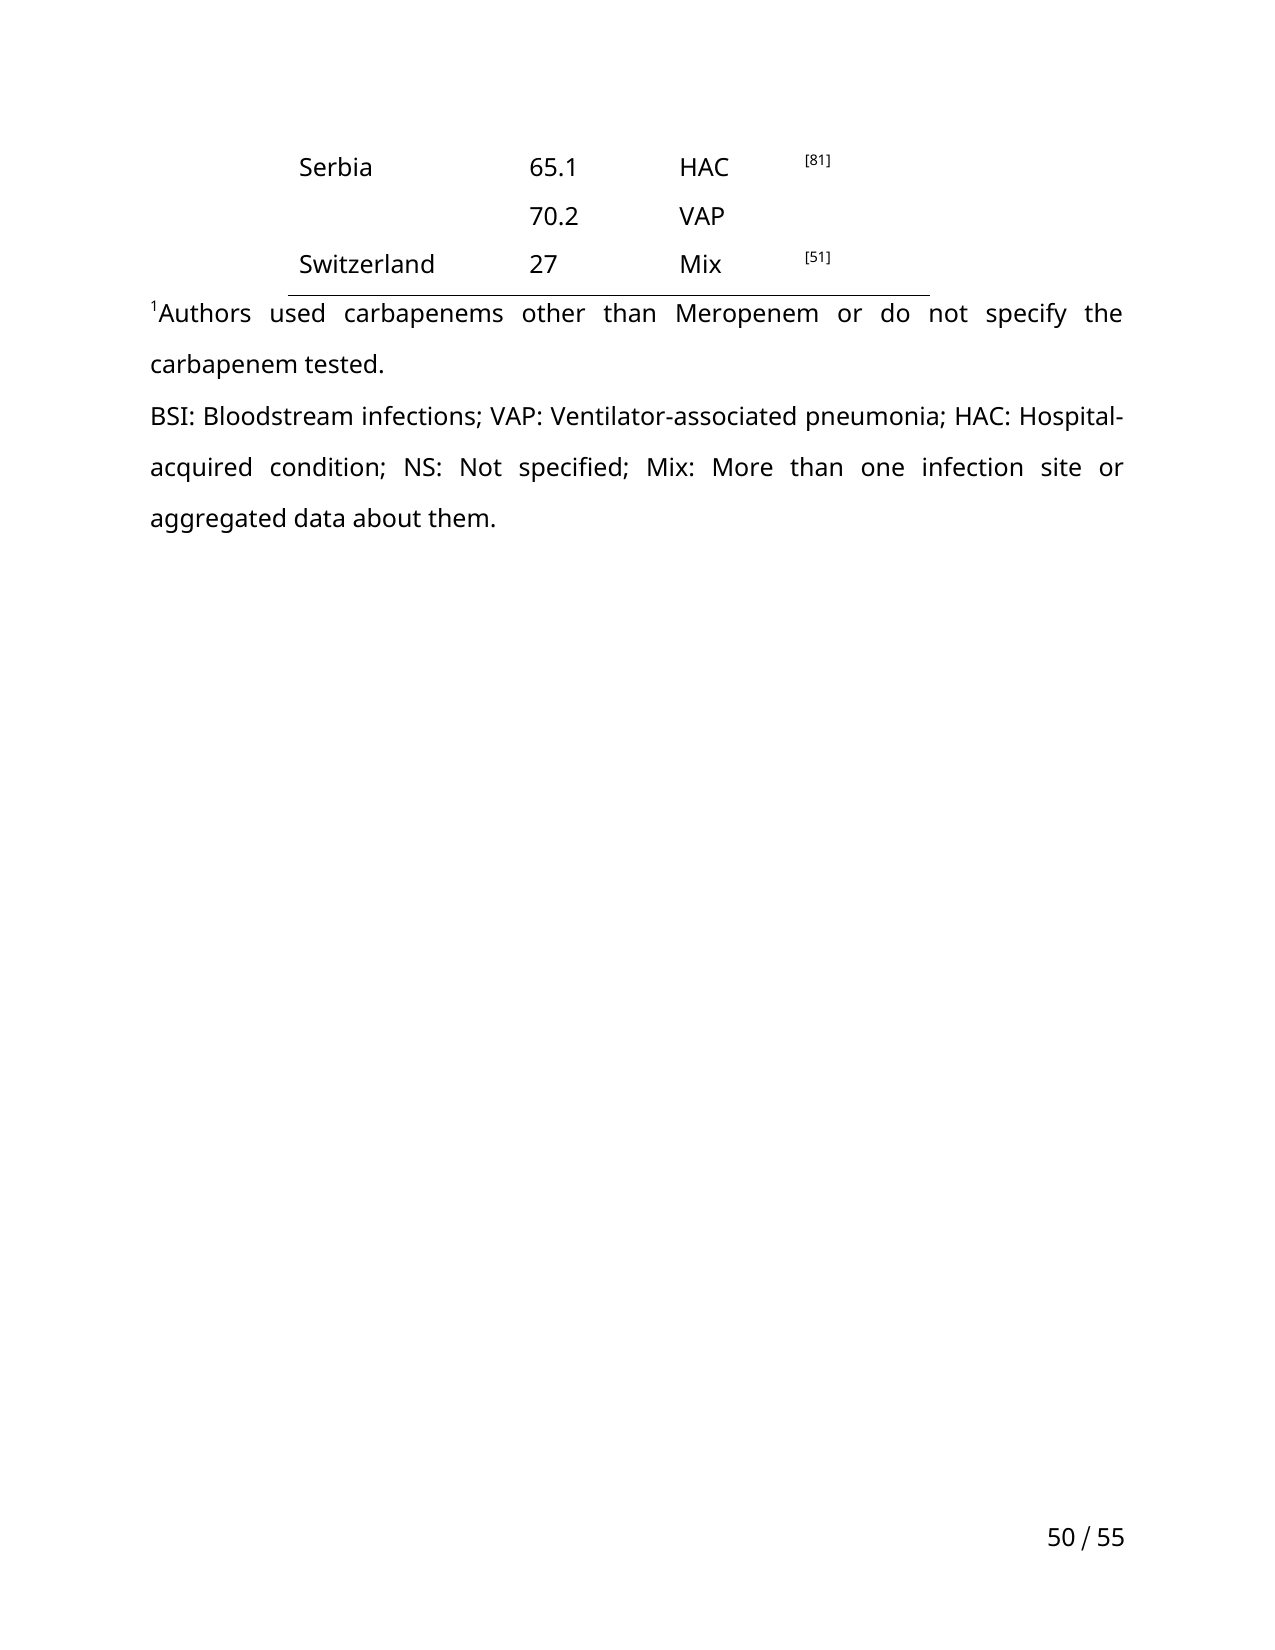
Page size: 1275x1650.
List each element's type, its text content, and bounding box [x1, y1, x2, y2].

text BSI: Bloodstream infections; VAP: Ventilator-associated pneumonia; HAC: Hospital-acquired condition; NS: Not specified; Mix: More than one infection site or aggregated data about them. [150, 398, 1125, 534]
table_cell Switzerland [288, 247, 518, 295]
table_cell Serbia [288, 150, 518, 247]
table_cell [51] [793, 247, 930, 295]
table_cell VAP [668, 198, 793, 247]
table_cell Mix [668, 247, 793, 295]
table_cell 65.1 [518, 150, 668, 198]
table_cell HAC [668, 150, 793, 198]
table_cell [81] [793, 150, 930, 247]
table_cell 27 [518, 247, 668, 295]
table_cell 70.2 [518, 198, 668, 247]
text 1Authors used carbapenems other than Meropenem or do not specify the carbapenem tested. [150, 296, 1125, 381]
